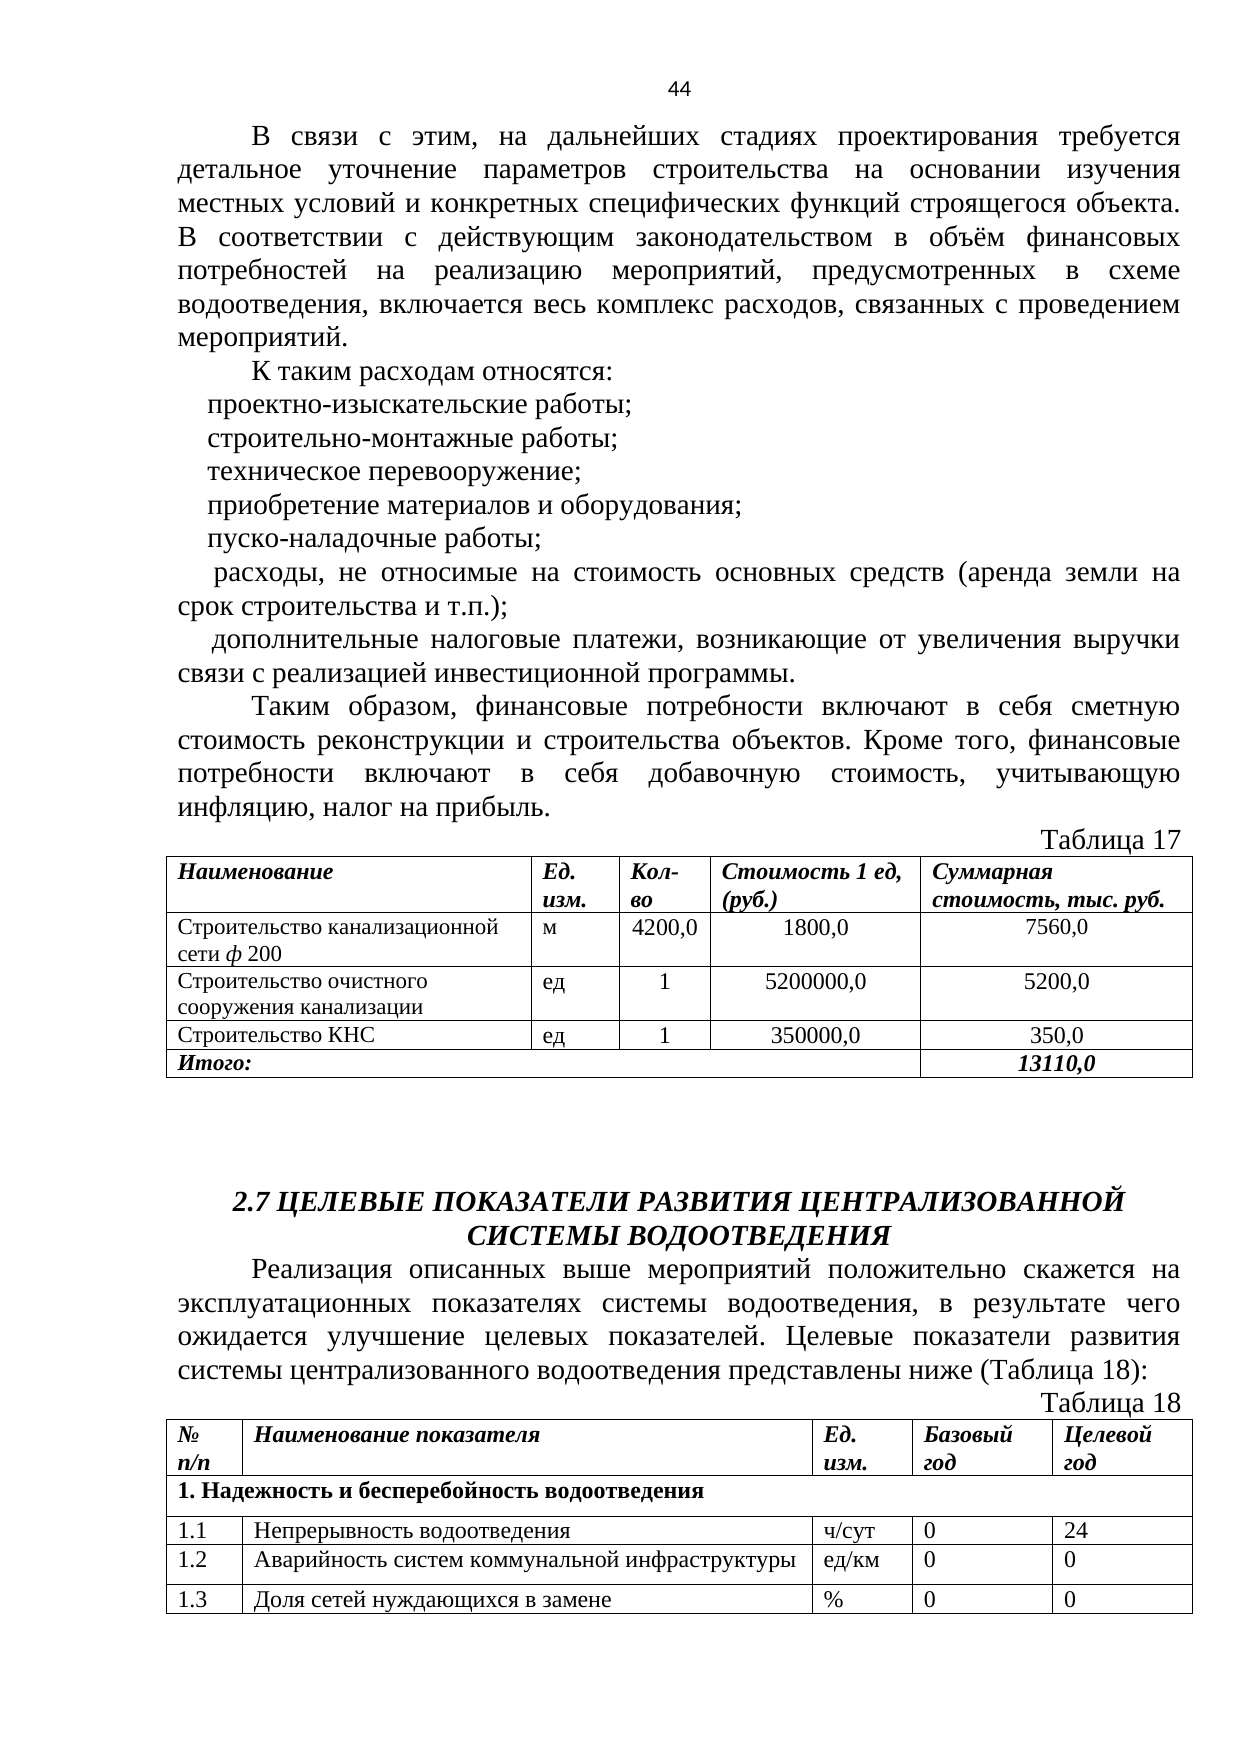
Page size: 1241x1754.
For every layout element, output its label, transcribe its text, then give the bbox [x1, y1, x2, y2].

table_cell 1.3 [167, 1585, 242, 1613]
text Таким образом, финансовые потребности включают в себя сметную стоимость реконструкции и строительства объектов. Кроме того, финансовые потребности включают в себя добавочную стоимость, учитывающую инфляцию, налог на прибыль. [177, 688, 1181, 822]
table_cell 5200,0 [921, 967, 1192, 1020]
text  пуско-наладочные работы; [177, 521, 1181, 554]
text  дополнительные налоговые платежи, возникающие от увеличения выручки связи с реализацией инвестиционной программы. [177, 621, 1181, 688]
table_header Базовый год [913, 1420, 1052, 1475]
table_cell Аварийность систем коммунальной инфраструктуры [243, 1545, 812, 1584]
table_cell Строительство КНС [167, 1021, 531, 1048]
table_cell 1800,0 [711, 913, 920, 966]
table_cell 1.1 [167, 1517, 242, 1544]
table_cell Непрерывность водоотведения [243, 1517, 812, 1544]
text Таблица 18 [177, 1385, 1181, 1419]
table_cell % [813, 1585, 912, 1613]
table_cell ед [532, 967, 619, 1020]
table_cell 5200000,0 [711, 967, 920, 1020]
table_header Ед. изм. [813, 1420, 912, 1475]
text К таким расходам относятся: [177, 353, 1181, 386]
table_cell ч/сут [813, 1517, 912, 1544]
table_header Наименование показателя [243, 1420, 812, 1475]
text 2.7 ЦЕЛЕВЫЕ ПОКАЗАТЕЛИ РАЗВИТИЯ ЦЕНТРАЛИЗОВАННОЙ СИСТЕМЫ ВОДООТВЕДЕНИЯ [177, 1184, 1181, 1251]
text Таблица 17 [177, 822, 1181, 856]
text  техническое перевооружение; [177, 453, 1181, 487]
table_cell 1.2 [167, 1545, 242, 1584]
table_cell 0 [1053, 1585, 1192, 1613]
text  расходы, не относимые на стоимость основных средств (аренда земли на срок строительства и т.п.); [177, 554, 1181, 621]
table_cell 0 [913, 1517, 1052, 1544]
table_header Ед. изм. [532, 857, 619, 912]
table_cell 350,0 [921, 1021, 1192, 1048]
table_header Стоимость 1 ед, (руб.) [711, 857, 920, 912]
table_header Целевой год [1053, 1420, 1192, 1475]
text  проектно-изыскательские работы; [177, 386, 1181, 420]
table_cell 24 [1053, 1517, 1192, 1544]
table_cell ед/км [813, 1545, 912, 1584]
table_cell Итого: [167, 1050, 920, 1077]
table_header Наименование [167, 857, 531, 912]
table_cell Строительство очистного сооружения канализации [167, 967, 531, 1020]
table_cell 0 [913, 1545, 1052, 1584]
table_cell 7560,0 [921, 913, 1192, 966]
text  приобретение материалов и оборудования; [177, 487, 1181, 521]
table_cell Доля сетей нуждающихся в замене [243, 1585, 812, 1613]
table_cell 13110,0 [921, 1050, 1192, 1077]
text  строительно-монтажные работы; [177, 420, 1181, 453]
table_cell м [532, 913, 619, 966]
table_cell Строительство канализационной сети ф 200 [167, 913, 531, 966]
table_cell 350000,0 [711, 1021, 920, 1048]
table_header № п/п [167, 1420, 242, 1475]
table_cell 0 [913, 1585, 1052, 1613]
table_cell 1 [620, 1021, 710, 1048]
table_cell 1 [620, 967, 710, 1020]
table_cell 1. Надежность и бесперебойность водоотведения [167, 1476, 1192, 1516]
text Реализация описанных выше мероприятий положительно скажется на эксплуатационных показателях системы водоотведения, в результате чего ожидается улучшение целевых показателей. Целевые показатели развития системы централизованного водоотведения представлены ниже (Таблица 18): [177, 1251, 1181, 1385]
table_cell ед [532, 1021, 619, 1048]
table_header Суммарная стоимость, тыс. руб. [921, 857, 1192, 912]
text В связи с этим, на дальнейших стадиях проектирования требуется детальное уточнение параметров строительства на основании изучения местных условий и конкретных специфических функций строящегося объекта. В соответствии с действующим законодательством в объём финансовых потребностей на реализацию мероприятий, предусмотренных в схеме водоотведения, включается весь комплекс расходов, связанных с проведением мероприятий. [177, 118, 1181, 353]
table_cell 4200,0 [620, 913, 710, 966]
table_cell 0 [1053, 1545, 1192, 1584]
table_header Кол-во [620, 857, 710, 912]
